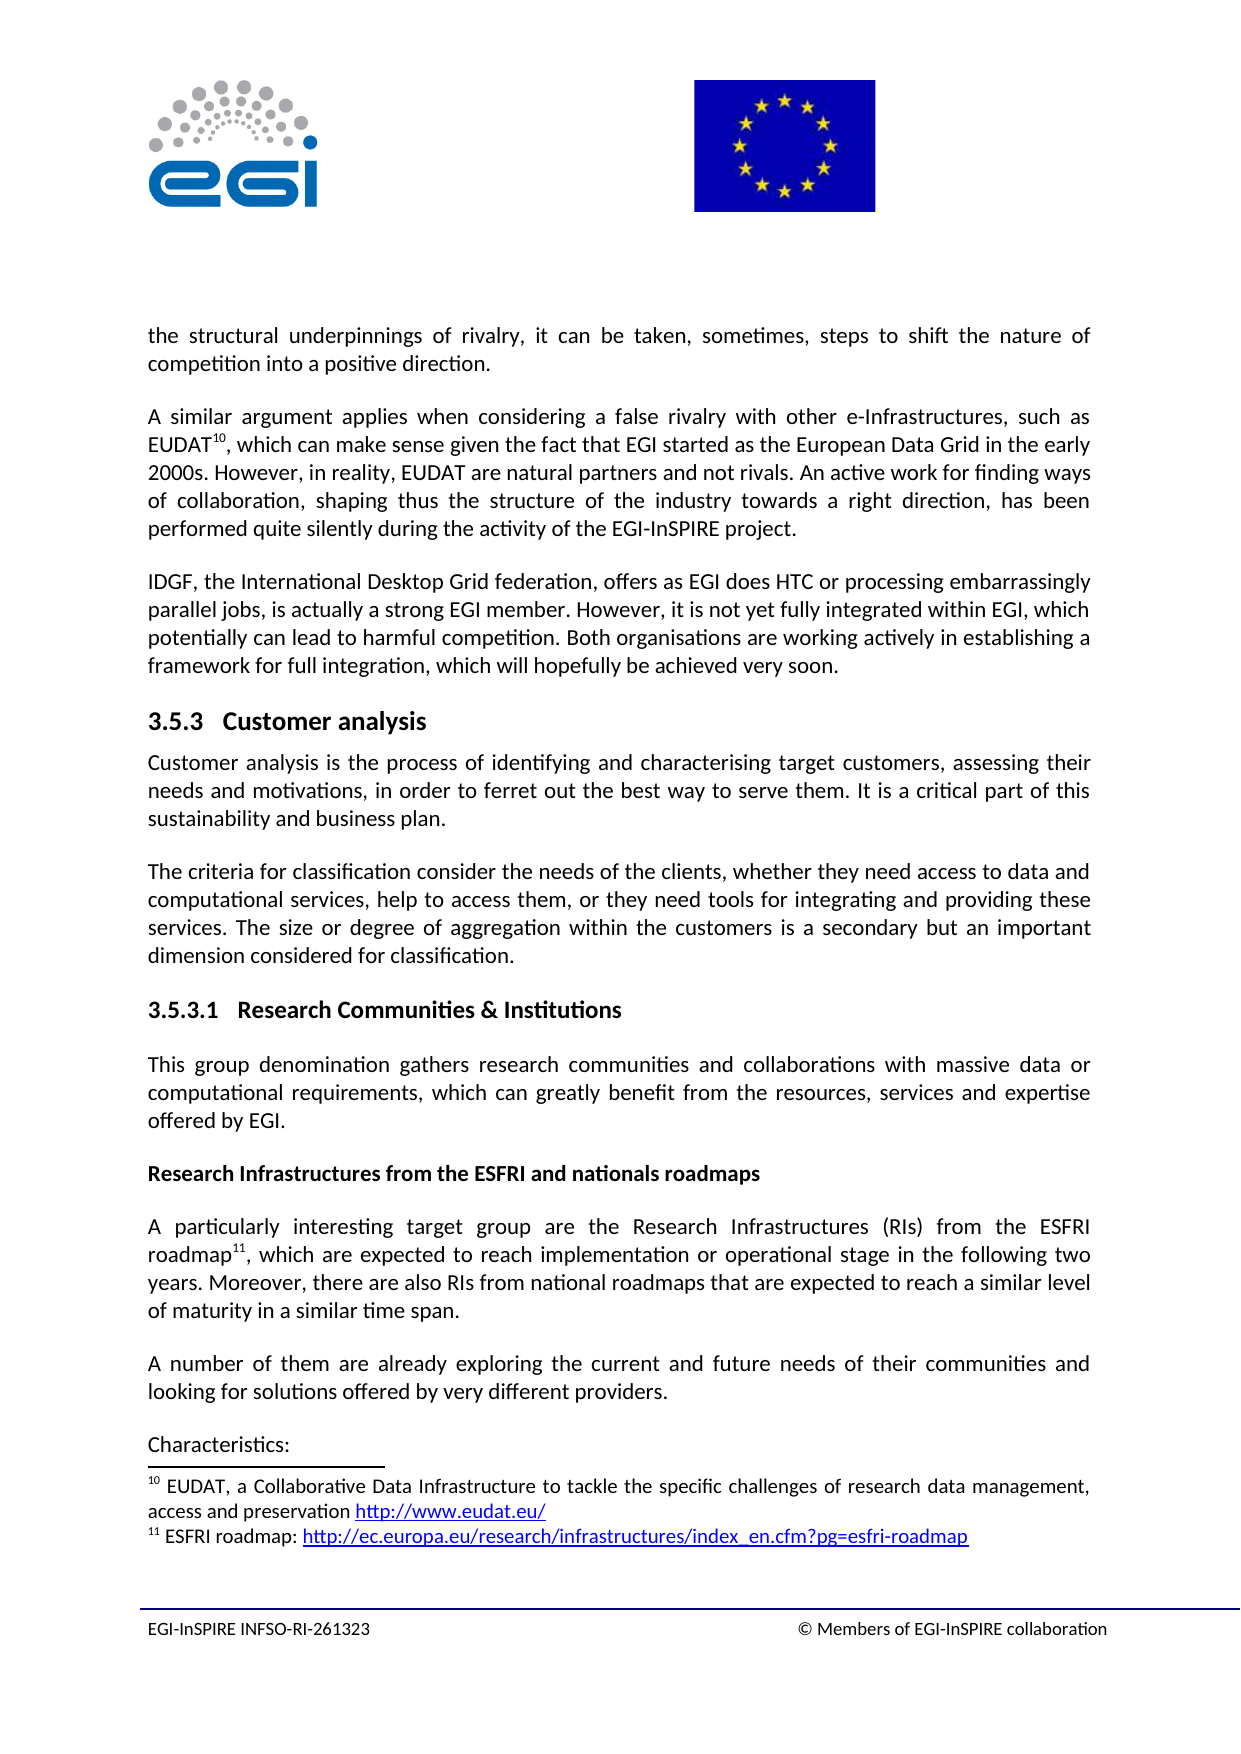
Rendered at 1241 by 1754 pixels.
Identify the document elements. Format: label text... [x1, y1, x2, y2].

text A similar argument applies when considering a false rivalry with other e-Infrastructures, such as EUDAT, which can make sense given the fact that EGI started as the European Data Grid in the early 2000s. However, in reality, EUDAT are natural partners and not rivals. An active work for finding ways of collaboration, shaping thus the structure of the industry towards a right direction, has been performed quite silently during the activity of the EGI-InSPIRE project. [148, 402, 1092, 542]
text A particularly interesting target group are the Research Infrastructures (RIs) from the ESFRI roadmap, which are expected to reach implementation or operational stage in the following two years. Moreover, there are also RIs from national roadmaps that are expected to reach a similar level of maturity in a similar time span. [148, 1212, 1092, 1324]
subtitle Customer analysis [148, 704, 1092, 737]
text Characteristics: [148, 1430, 1092, 1458]
text IDGF, the International Desktop Grid federation, offers as EGI does HTC or processing embarrassingly parallel jobs, is actually a strong EGI member. However, it is not yet fully integrated within EGI, which potentially can lead to harmful competition. Both organisations are working actively in establishing a framework for full integration, which will hopefully be achieved very soon. [148, 567, 1092, 679]
text Customer analysis is the process of identifying and characterising target customers, assessing their needs and motivations, in order to ferret out the best way to serve them. It is a critical part of this sustainability and business plan. [148, 748, 1092, 832]
text Research Infrastructures from the ESFRI and nationals roadmaps [148, 1159, 1092, 1187]
picture [694, 80, 876, 212]
text The criteria for classification consider the needs of the clients, whether they need access to data and computational services, help to access them, or they need tools for integrating and providing these services. The size or degree of aggregation within the customers is a secondary but an important dimension considered for classification. [148, 857, 1092, 969]
picture [147, 80, 319, 209]
subtitle Research Communities & Institutions [148, 994, 1092, 1025]
text A number of them are already exploring the current and future needs of their communities and looking for solutions offered by very different providers. [148, 1349, 1092, 1405]
text This group denomination gathers research communities and collaborations with massive data or computational requirements, which can greatly benefit from the resources, services and expertise offered by EGI. [148, 1050, 1092, 1134]
